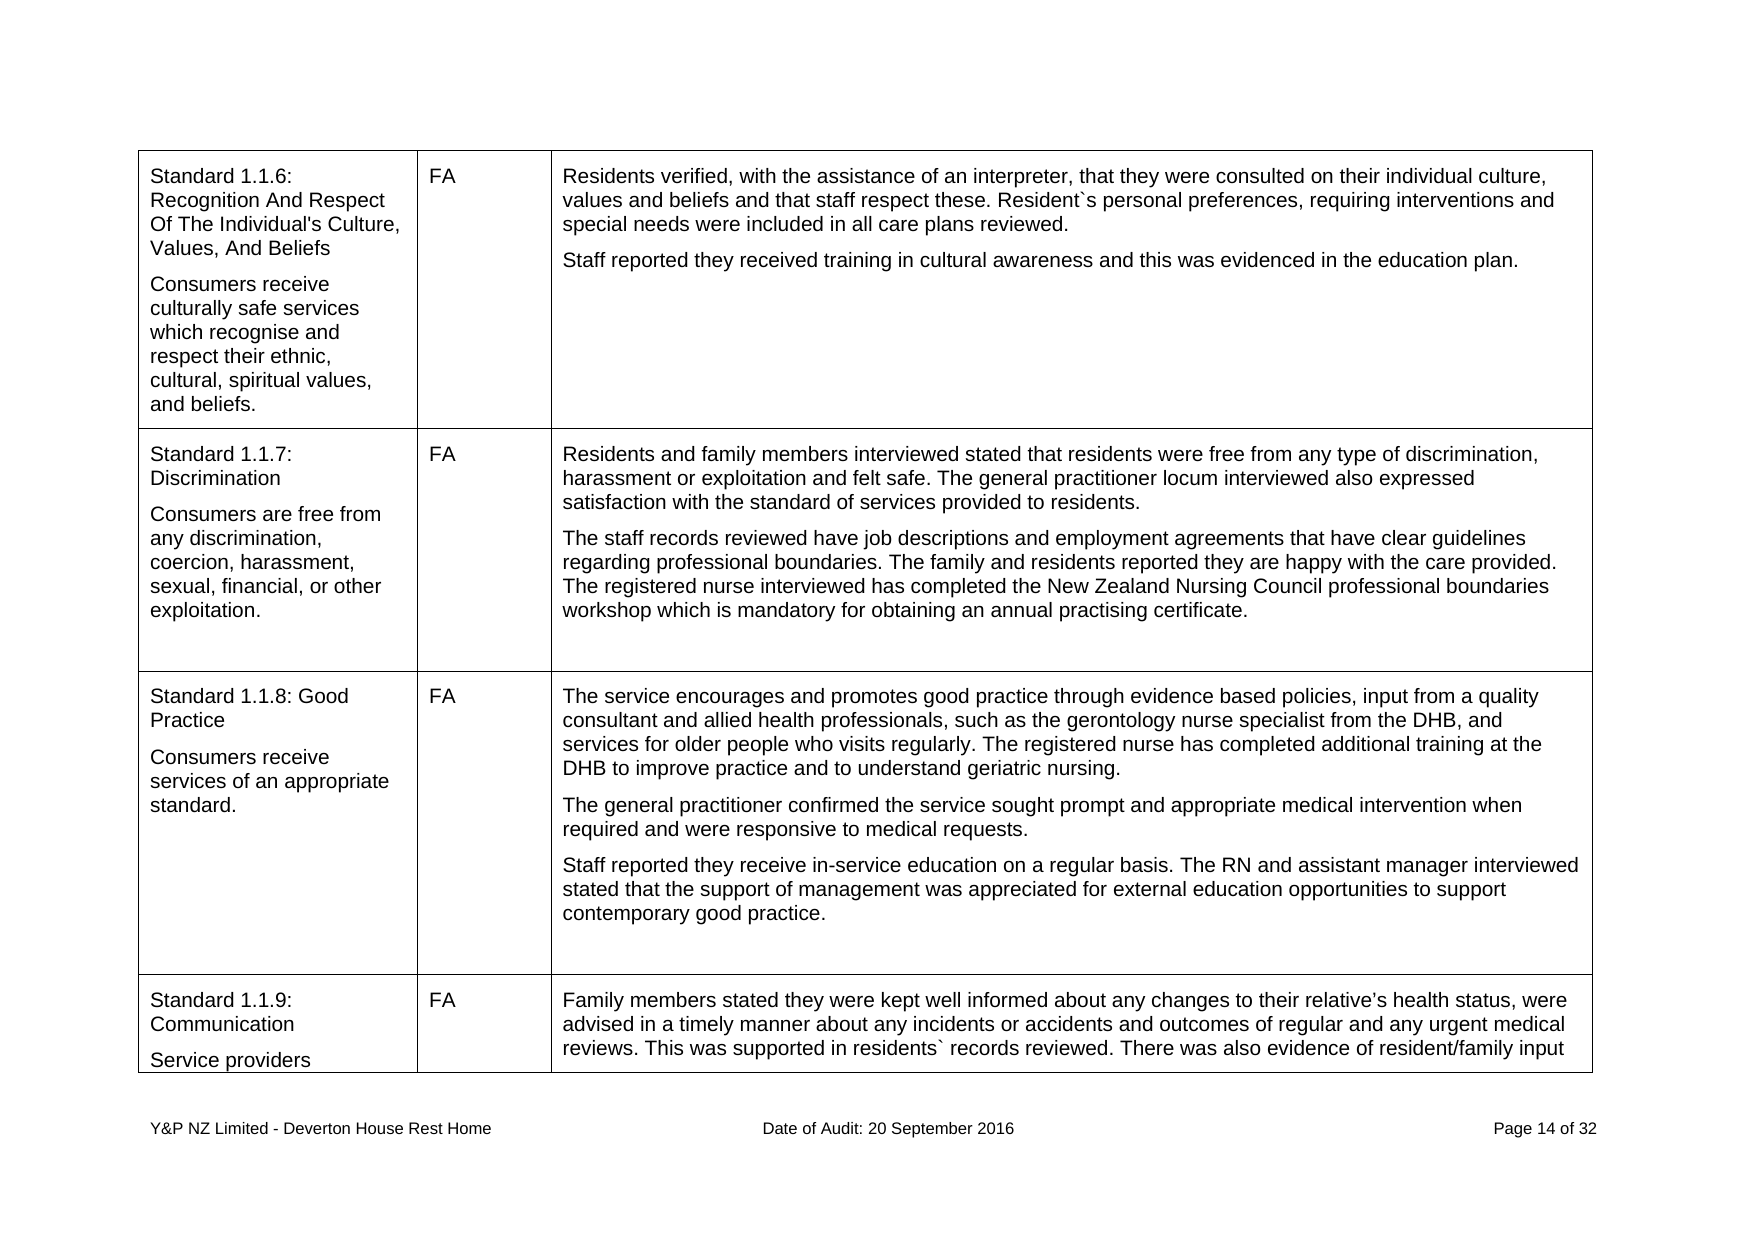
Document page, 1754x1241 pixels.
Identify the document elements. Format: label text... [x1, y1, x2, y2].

table_cell FA [418, 672, 551, 974]
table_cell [552, 975, 1592, 1072]
table_cell Standard 1.1.8: Good Practice Consumers receive services of an appropriate standard. [139, 672, 417, 974]
table_cell FA [418, 975, 551, 1072]
table_cell Standard 1.1.7: Discrimination Consumers are free from any discrimination, coercion, harassment, sexual, financial, or other exploitation. [139, 429, 417, 671]
table_cell Standard 1.1.6: Recognition And Respect Of The Individual's Culture, Values, And Beliefs Consumers receive culturally safe services which recognise and respect their ethnic, cultural, spiritual values, and beliefs. [139, 151, 417, 428]
table_cell Residents verified, with the assistance of an interpreter, that they were consulted on their individual culture, values and beliefs and that staff respect these. Resident`s personal preferences, requiring interventions and special needs were included in all care plans reviewed. Staff reported they received training in cultural awareness and this was evidenced in the education plan. [552, 151, 1592, 428]
table_cell FA [418, 151, 551, 428]
table_cell FA [418, 429, 551, 671]
table_cell Residents and family members interviewed stated that residents were free from any type of discrimination, harassment or exploitation and felt safe. The general practitioner locum interviewed also expressed satisfaction with the standard of services provided to residents. The staff records reviewed have job descriptions and employment agreements that have clear guidelines regarding professional boundaries. The family and residents reported they are happy with the care provided. The registered nurse interviewed has completed the New Zealand Nursing Council professional boundaries workshop which is mandatory for obtaining an annual practising certificate. [552, 429, 1592, 671]
table_cell The service encourages and promotes good practice through evidence based policies, input from a quality consultant and allied health professionals, such as the gerontology nurse specialist from the DHB, and services for older people who visits regularly. The registered nurse has completed additional training at the DHB to improve practice and to understand geriatric nursing. The general practitioner confirmed the service sought prompt and appropriate medical intervention when required and were responsive to medical requests. Staff reported they receive in-service education on a regular basis. The RN and assistant manager interviewed stated that the support of management was appreciated for external education opportunities to support contemporary good practice. [552, 672, 1592, 974]
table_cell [139, 975, 417, 1072]
